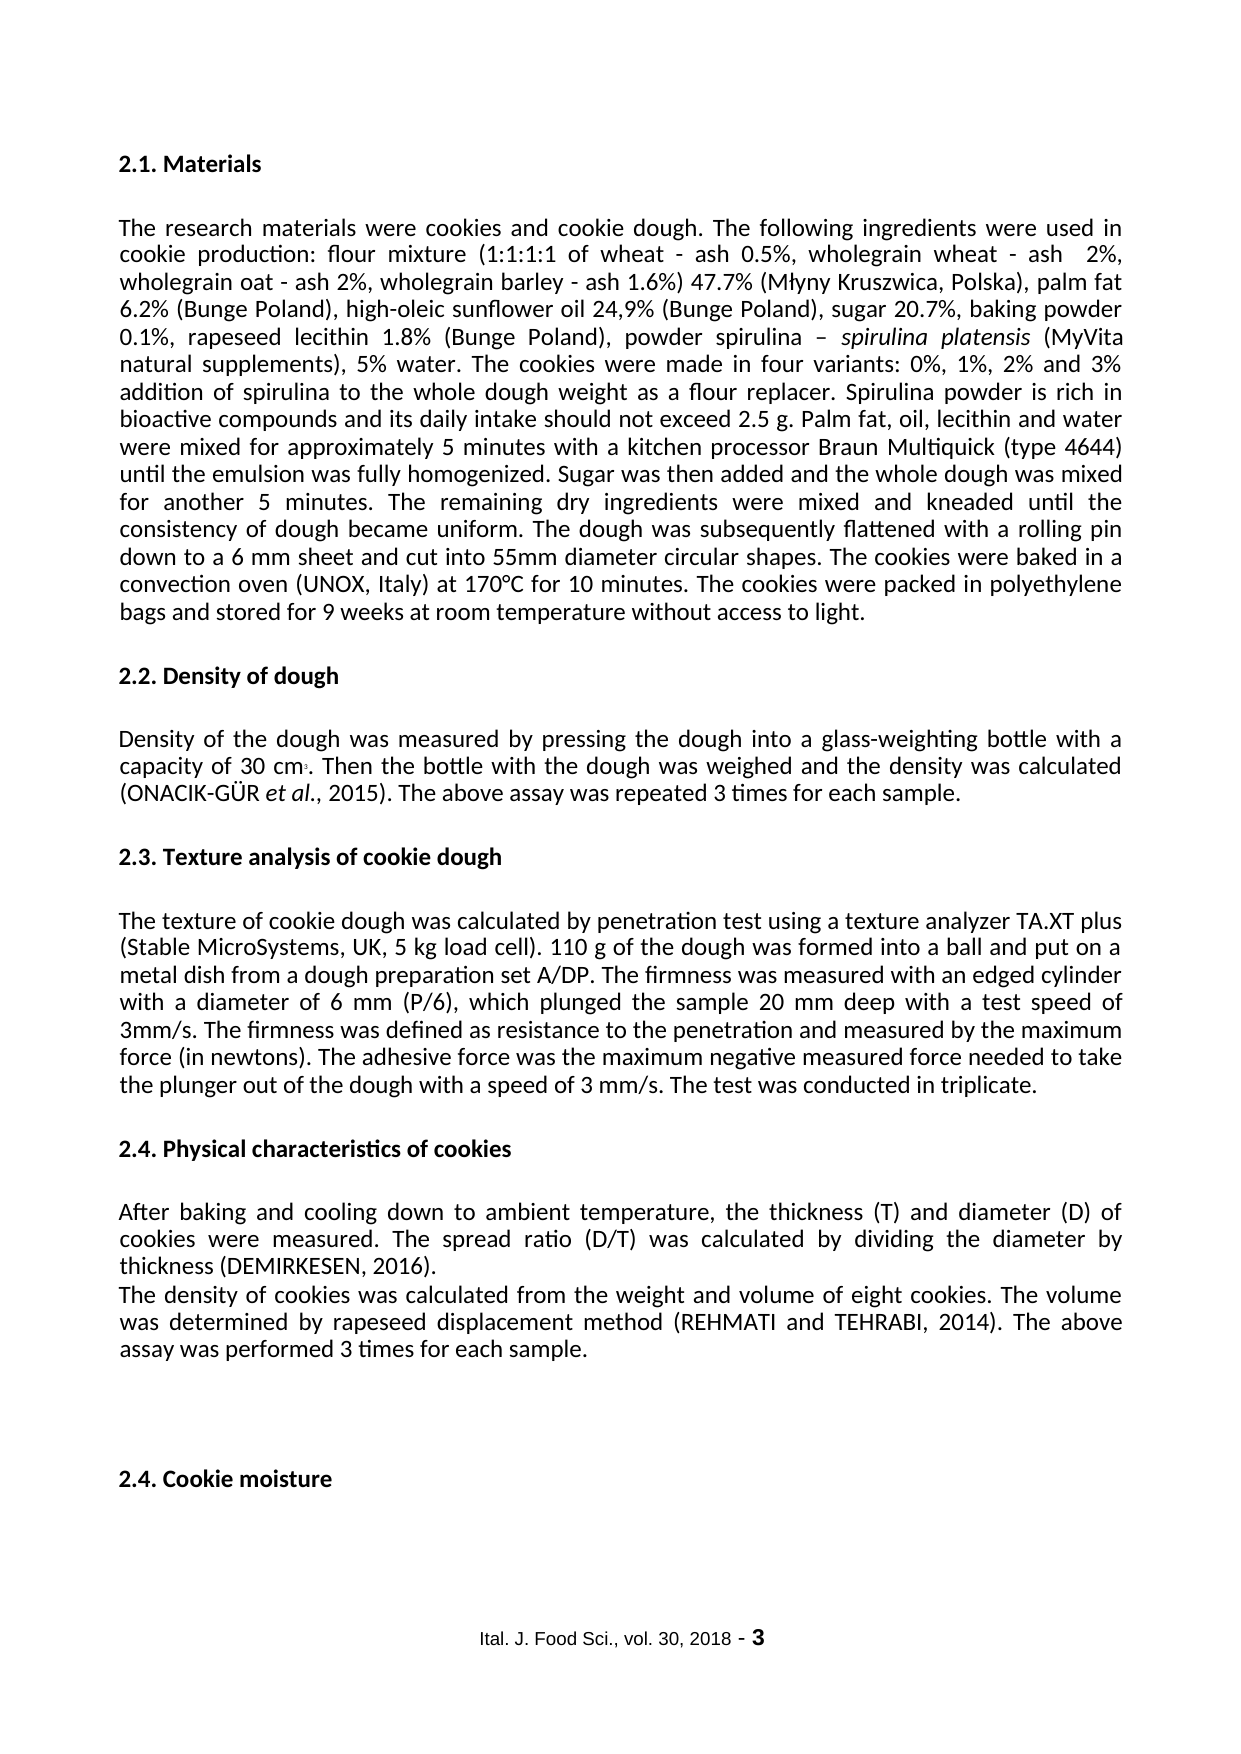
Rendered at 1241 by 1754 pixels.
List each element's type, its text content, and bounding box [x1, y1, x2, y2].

subtitle 2.1. Materials [118, 148, 1124, 179]
subtitle 2.3. Texture analysis of cookie dough [118, 841, 1124, 872]
text After baking and cooling down to ambient temperature, the thickness (T) and diameter (D) of cookies were measured. The spread ratio (D/T) was calculated by dividing the diameter by thickness (DEMIRKESEN, 2016). [118, 1199, 1124, 1281]
subtitle 2.2. Density of dough [118, 660, 1124, 690]
subtitle 2.4. Physical characteristics of cookies [118, 1133, 1124, 1163]
subtitle 2.4. Cookie moisture [118, 1463, 1124, 1493]
text The research materials were cookies and cookie dough. The following ingredients were used in cookie production: flour mixture (1:1:1:1 of wheat - ash 0.5%, wholegrain wheat - ash 2%, wholegrain oat - ash 2%, wholegrain barley - ash 1.6%) 47.7% (Młyny Kruszwica, Polska), palm fat 6.2% (Bunge Poland), high-oleic sunflower oil 24,9% (Bunge Poland), sugar 20.7%, baking powder 0.1%, rapeseed lecithin 1.8% (Bunge Poland), powder spirulina – spirulina platensis (MyVita natural supplements), 5% water. The cookies were made in four variants: 0%, 1%, 2% and 3% addition of spirulina to the whole dough weight as a flour replacer. Spirulina powder is rich in bioactive compounds and its daily intake should not exceed 2.5 g. Palm fat, oil, lecithin and water were mixed for approximately 5 minutes with a kitchen processor Braun Multiquick (type 4644) until the emulsion was fully homogenized. Sugar was then added and the whole dough was mixed for another 5 minutes. The remaining dry ingredients were mixed and kneaded until the consistency of dough became uniform. The dough was subsequently flattened with a rolling pin down to a 6 mm sheet and cut into 55mm diameter circular shapes. The cookies were baked in a convection oven (UNOX, Italy) at 170°C for 10 minutes. The cookies were packed in polyethylene bags and stored for 9 weeks at room temperature without access to light. [118, 214, 1124, 627]
text The density of cookies was calculated from the weight and volume of eight cookies. The volume was determined by rapeseed displacement method (REHMATI and TEHRABI, 2014). The above assay was performed 3 times for each sample. [118, 1281, 1124, 1364]
text The texture of cookie dough was calculated by penetration test using a texture analyzer TA.XT plus (Stable MicroSystems, UK, 5 kg load cell). 110 g of the dough was formed into a ball and put on a metal dish from a dough preparation set A/DP. The firmness was measured with an edged cylinder with a diameter of 6 mm (P/6), which plunged the sample 20 mm deep with a test speed of 3mm/s. The firmness was defined as resistance to the penetration and measured by the maximum force (in newtons). The adhesive force was the maximum negative measured force needed to take the plunger out of the dough with a speed of 3 mm/s. The test was conducted in triplicate. [118, 907, 1124, 1099]
text Density of the dough was measured by pressing the dough into a glass-weighting bottle with a capacity of 30 cm3. Then the bottle with the dough was weighed and the density was calculated (ONACIK-GÜR et al., 2015). The above assay was repeated 3 times for each sample. [118, 726, 1124, 808]
